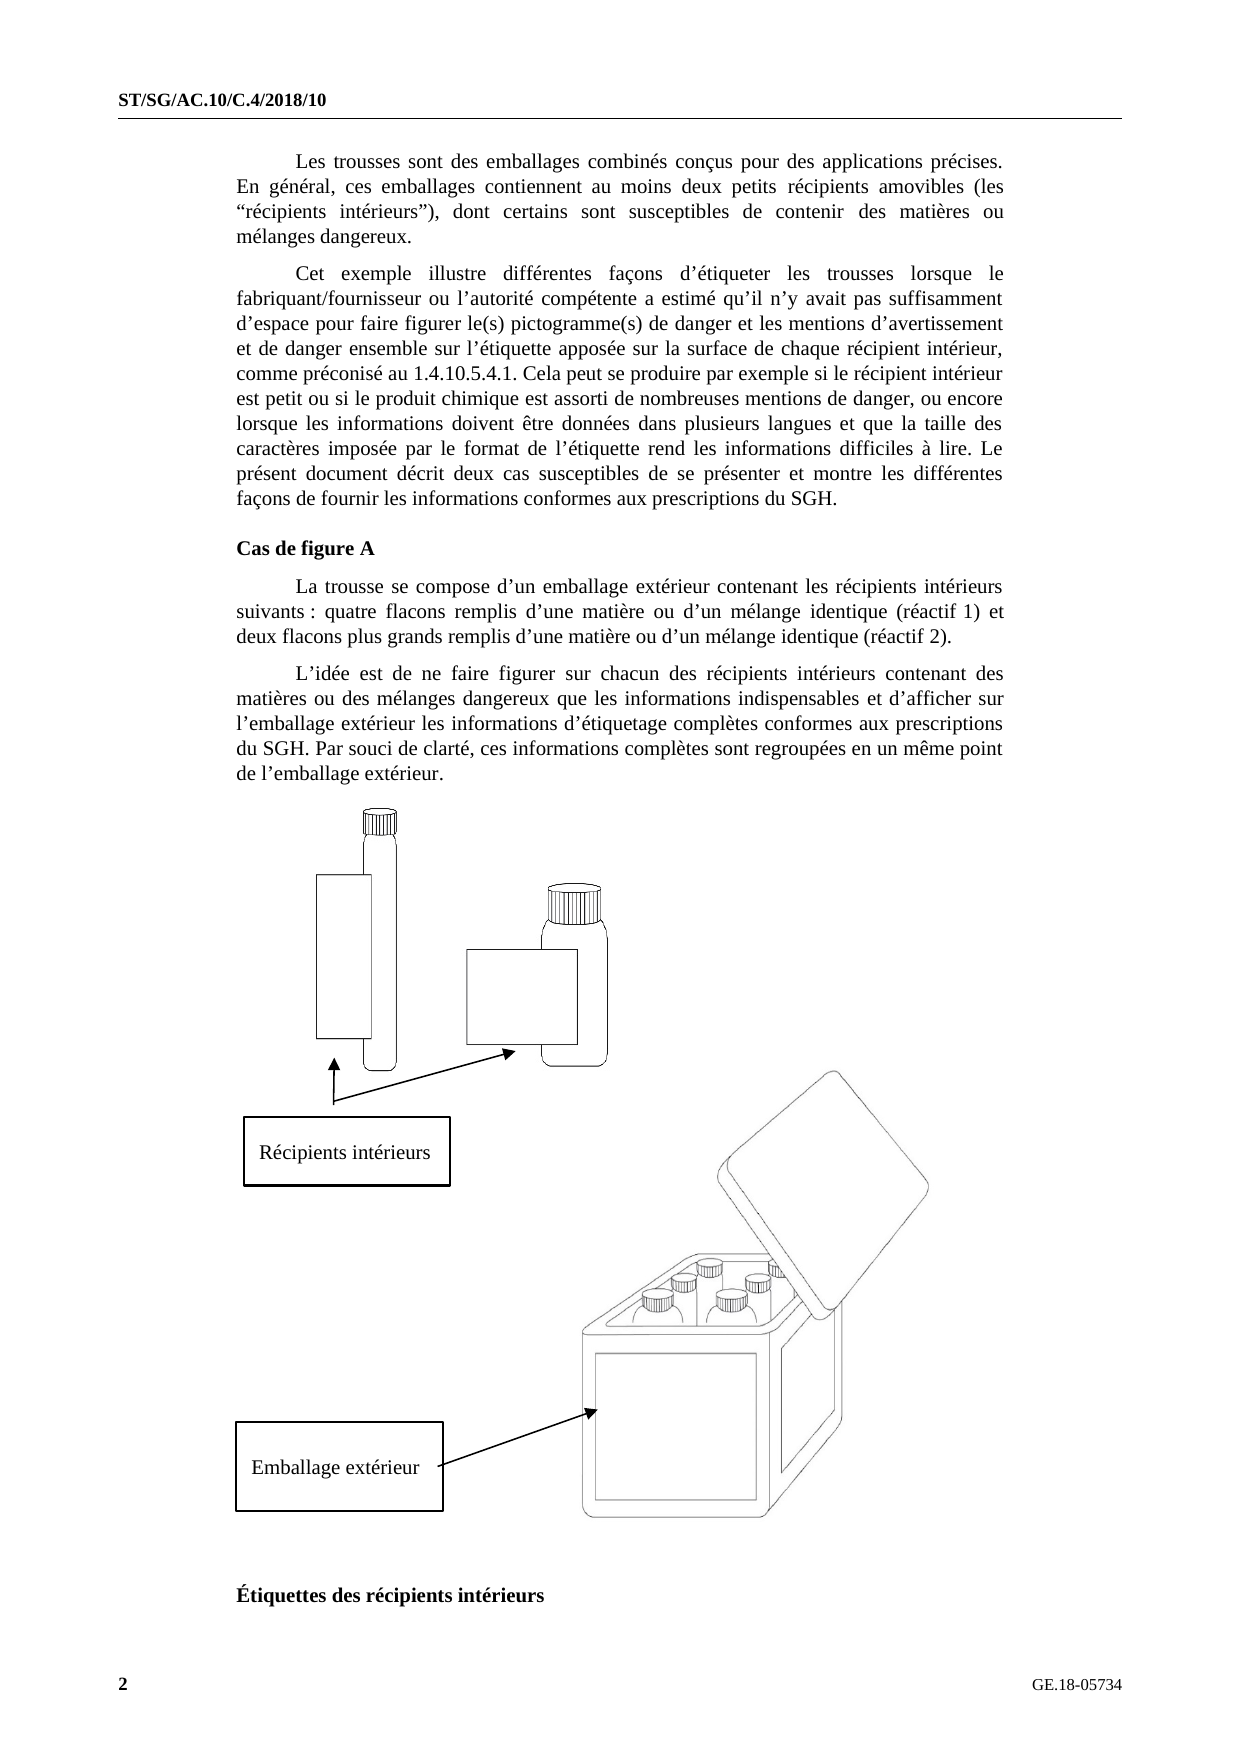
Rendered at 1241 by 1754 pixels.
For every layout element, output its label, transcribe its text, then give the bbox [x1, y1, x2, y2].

text Cet exemple illustre différentes façons d’étiqueter les trousses lorsque le fabriquant/fournisseur ou l’autorité compétente a estimé qu’il n’y avait pas suffisamment d’espace pour faire figurer le(s) pictogramme(s) de danger et les mentions d’avertissement et de danger ensemble sur l’étiquette apposée sur la surface de chaque récipient intérieur, comme préconisé au 1.4.10.5.4.1. Cela peut se produire par exemple si le récipient intérieur est petit ou si le produit chimique est assorti de nombreuses mentions de danger, ou encore lorsque les informations doivent être données dans plusieurs langues et que la taille des caractères imposée par le format de l’étiquette rend les informations difficiles à lire. Le présent document décrit deux cas susceptibles de se présenter et montre les différentes façons de fournir les informations conformes aux prescriptions du SGH. [236, 260, 1004, 510]
text Cas de figure A [118, 535, 1004, 560]
text La trousse se compose d’un emballage extérieur contenant les récipients intérieurs suivants : quatre flacons remplis d’une matière ou d’un mélange identique (réactif 1) et deux flacons plus grands remplis d’une matière ou d’un mélange identique (réactif 2). [236, 573, 1004, 648]
text L’idée est de ne faire figurer sur chacun des récipients intérieurs contenant des matières ou des mélanges dangereux que les informations indispensables et d’afficher sur l’emballage extérieur les informations d’étiquetage complètes conformes aux prescriptions du SGH. Par souci de clarté, ces informations complètes sont regroupées en un même point de l’emballage extérieur. [236, 660, 1004, 785]
text Les trousses sont des emballages combinés conçus pour des applications précises. En général, ces emballages contiennent au moins deux petits récipients amovibles (les “récipients intérieurs”), dont certains sont susceptibles de contenir des matières ou mélanges dangereux. [236, 148, 1004, 248]
text Étiquettes des récipients intérieurs [118, 1583, 1004, 1608]
picture [300, 797, 959, 1558]
